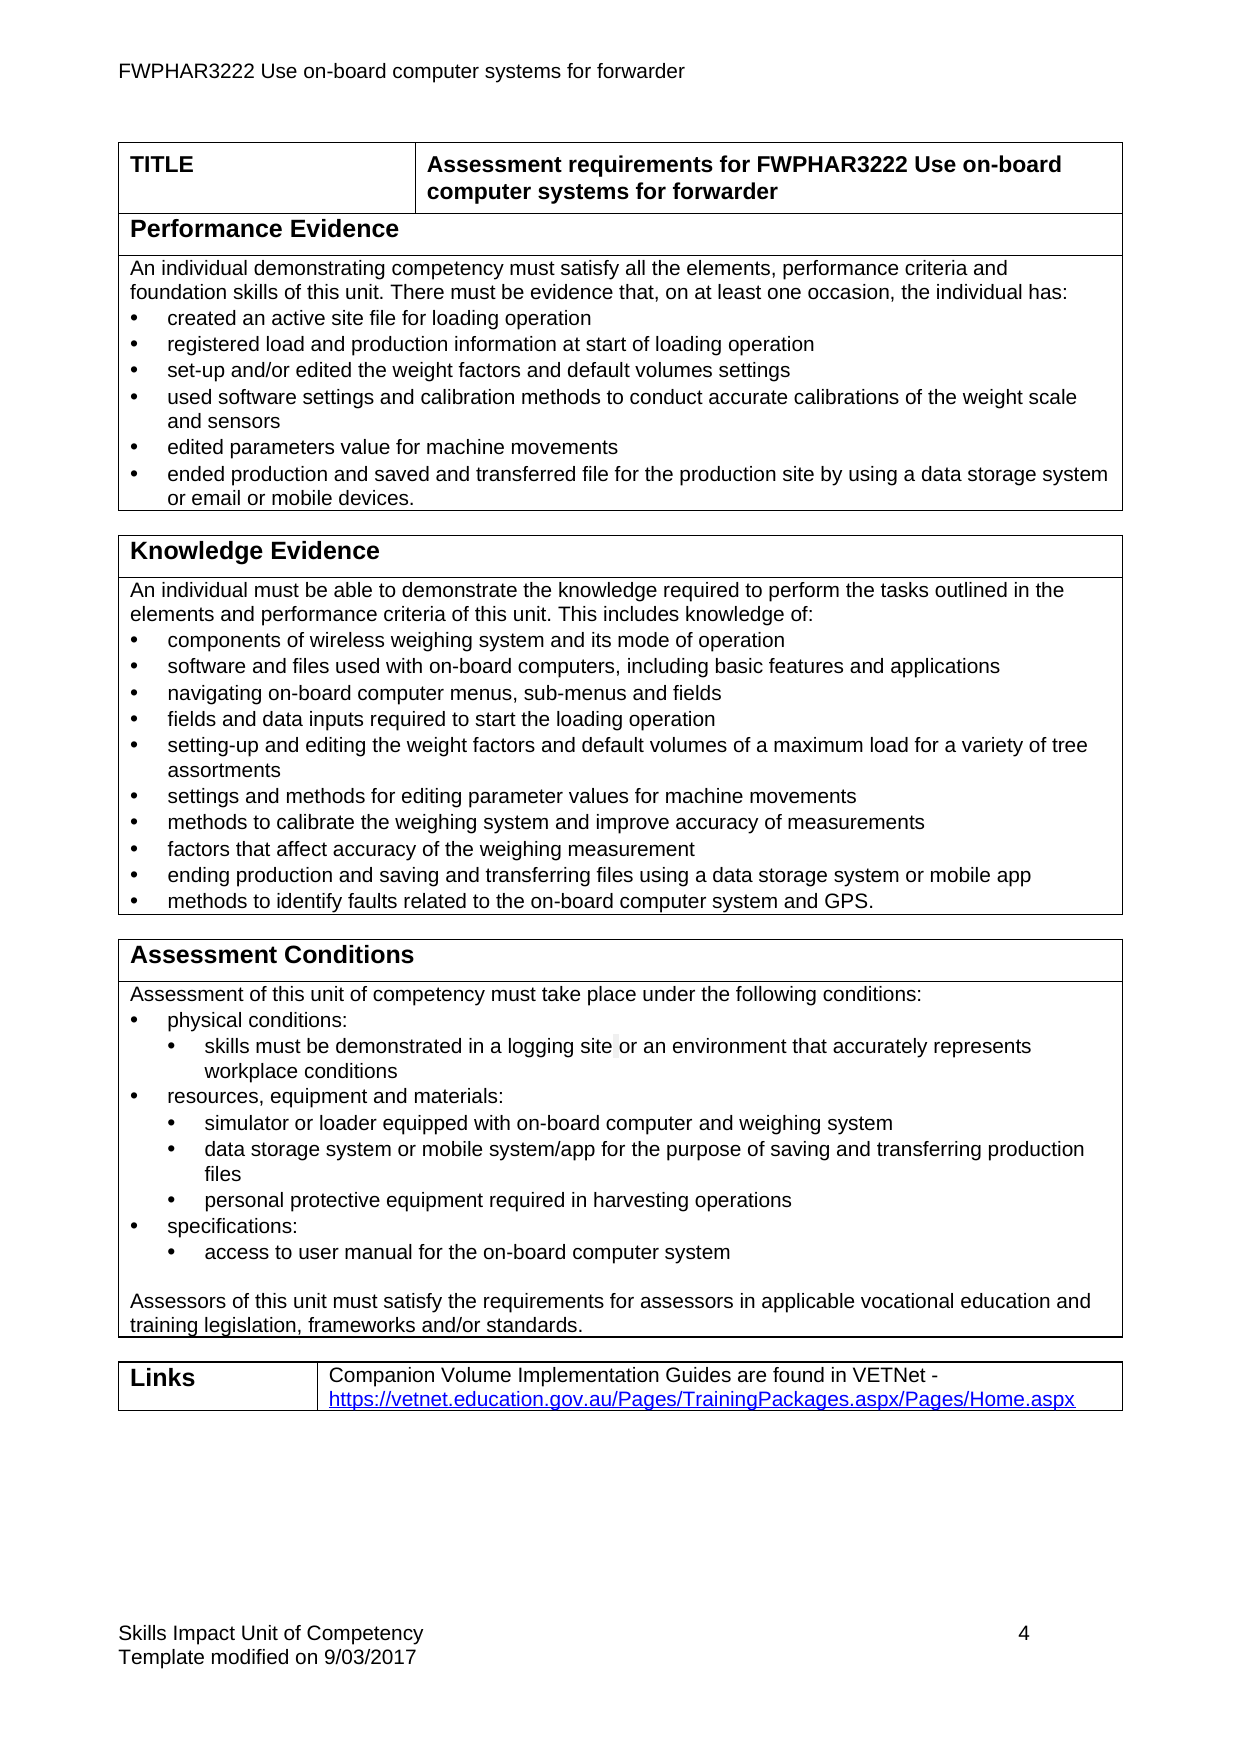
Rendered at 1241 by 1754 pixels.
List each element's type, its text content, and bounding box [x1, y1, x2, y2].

table_header Knowledge Evidence [119, 536, 1122, 577]
table_cell Assessment of this unit of competency must take place under the following conditions: physical conditions: skills must be demonstrated in a logging site or an environment that accurately represents workplace conditions resources, equipment and materials: simulator or loader equipped with on-board computer and weighing system data storage system or mobile system/app for the purpose of saving and transferring production files personal protective equipment required in harvesting operations specifications: access to user manual for the on-board computer system Assessors of this unit must satisfy the requirements for assessors in applicable vocational education and training legislation, frameworks and/or standards. [119, 982, 1122, 1336]
table_cell An individual must be able to demonstrate the knowledge required to perform the tasks outlined in the elements and performance criteria of this unit. This includes knowledge of: components of wireless weighing system and its mode of operation software and files used with on-board computers, including basic features and applications navigating on-board computer menus, sub-menus and fields fields and data inputs required to start the loading operation setting-up and editing the weight factors and default volumes of a maximum load for a variety of tree assortments settings and methods for editing parameter values for machine movements methods to calibrate the weighing system and improve accuracy of measurements factors that affect accuracy of the weighing measurement ending production and saving and transferring files using a data storage system or mobile app methods to identify faults related to the on-board computer system and GPS. [119, 578, 1122, 913]
table_header Assessment Conditions [119, 940, 1122, 981]
table_header Assessment requirements for FWPHAR3222 Use on-board computer systems for forwarder [416, 143, 1122, 212]
table_cell Performance Evidence [119, 214, 1122, 255]
table_header TITLE [119, 143, 415, 212]
table_header Links [119, 1363, 317, 1410]
table_cell An individual demonstrating competency must satisfy all the elements, performance criteria and foundation skills of this unit. There must be evidence that, on at least one occasion, the individual has: created an active site file for loading operation registered load and production information at start of loading operation set-up and/or edited the weight factors and default volumes settings used software settings and calibration methods to conduct accurate calibrations of the weight scale and sensors edited parameters value for machine movements ended production and saved and transferred file for the production site by using a data storage system or email or mobile devices. [119, 256, 1122, 510]
table_header Companion Volume Implementation Guides are found in VETNet - https://vetnet.education.gov.au/Pages/TrainingPackages.aspx/Pages/Home.aspx [318, 1363, 1122, 1410]
